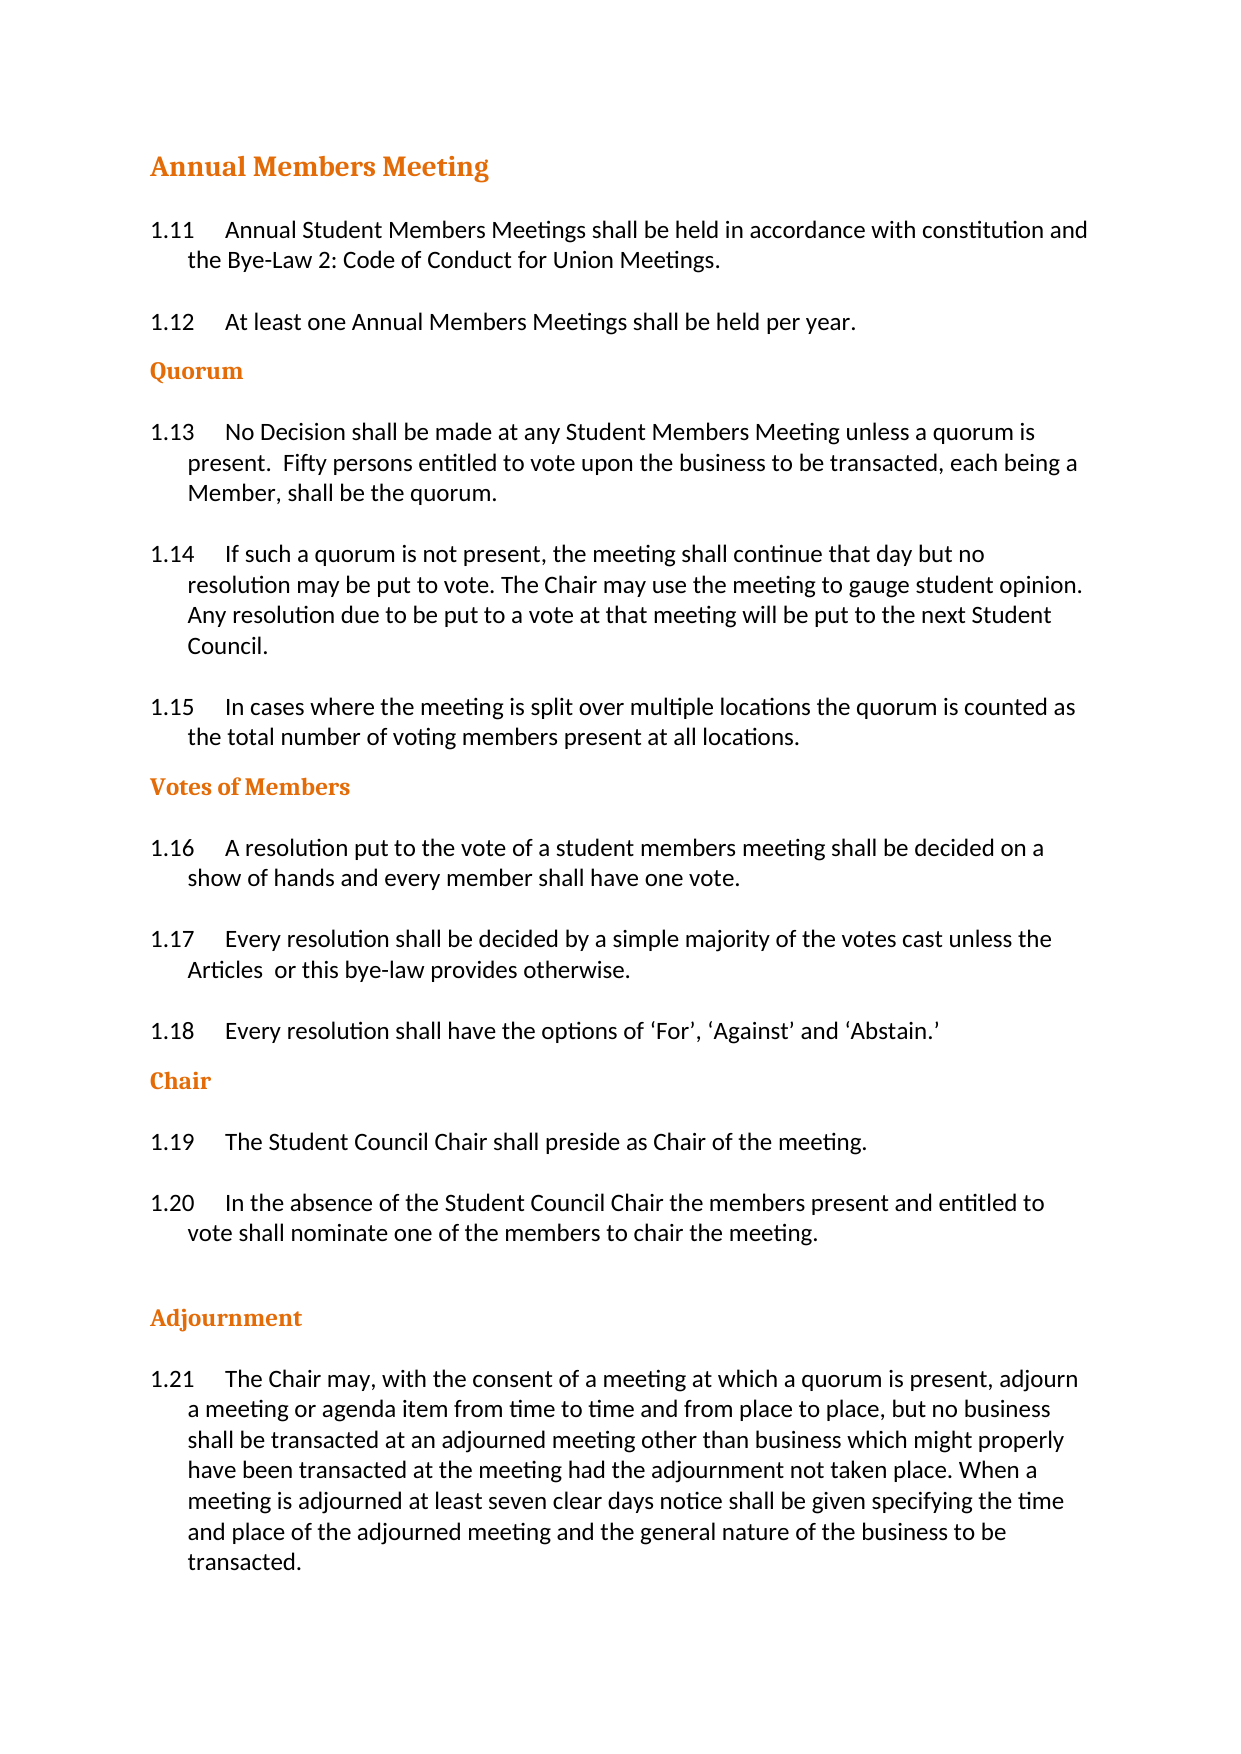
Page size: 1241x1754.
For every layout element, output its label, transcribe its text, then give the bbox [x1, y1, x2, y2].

list Every resolution shall have the options of ‘For’, ‘Against’ and ‘Abstain.’ [150, 1015, 1090, 1046]
list A resolution put to the vote of a student members meeting shall be decided on a show of hands and every member shall have one vote. [150, 832, 1090, 893]
list In the absence of the Student Council Chair the members present and entitled to vote shall nominate one of the members to chair the meeting. [150, 1187, 1090, 1248]
subtitle Annual Members Meeting [150, 150, 1090, 183]
list No Decision shall be made at any Student Members Meeting unless a quorum is present. Fifty persons entitled to vote upon the business to be transacted, each being a Member, shall be the quorum. [150, 416, 1090, 508]
subtitle Adjournment [150, 1304, 1090, 1332]
list At least one Annual Members Meetings shall be held per year. [150, 306, 1090, 336]
list The Student Council Chair shall preside as Chair of the meeting. [150, 1126, 1090, 1156]
list In cases where the meeting is split over multiple locations the quorum is counted as the total number of voting members present at all locations. [150, 691, 1090, 752]
list Every resolution shall be decided by a simple majority of the votes cast unless the Articles or this bye-law provides otherwise. [150, 924, 1090, 985]
list If such a quorum is not present, the meeting shall continue that day but no resolution may be put to vote. The Chair may use the meeting to gauge student opinion. Any resolution due to be put to a vote at that meeting will be put to the next Student Council. [150, 538, 1090, 660]
list The Chair may, with the consent of a meeting at which a quorum is present, adjourn a meeting or agenda item from time to time and from place to place, but no business shall be transacted at an adjourned meeting other than business which might properly have been transacted at the meeting had the adjournment not taken place. When a meeting is adjourned at least seven clear days notice shall be given specifying the time and place of the adjourned meeting and the general nature of the business to be transacted. [150, 1363, 1090, 1577]
subtitle Chair [150, 1067, 1090, 1095]
subtitle Votes of Members [150, 773, 1090, 802]
subtitle Quorum [150, 357, 1090, 386]
list Annual Student Members Meetings shall be held in accordance with constitution and the Bye-Law 2: Code of Conduct for Union Meetings. [150, 214, 1090, 275]
